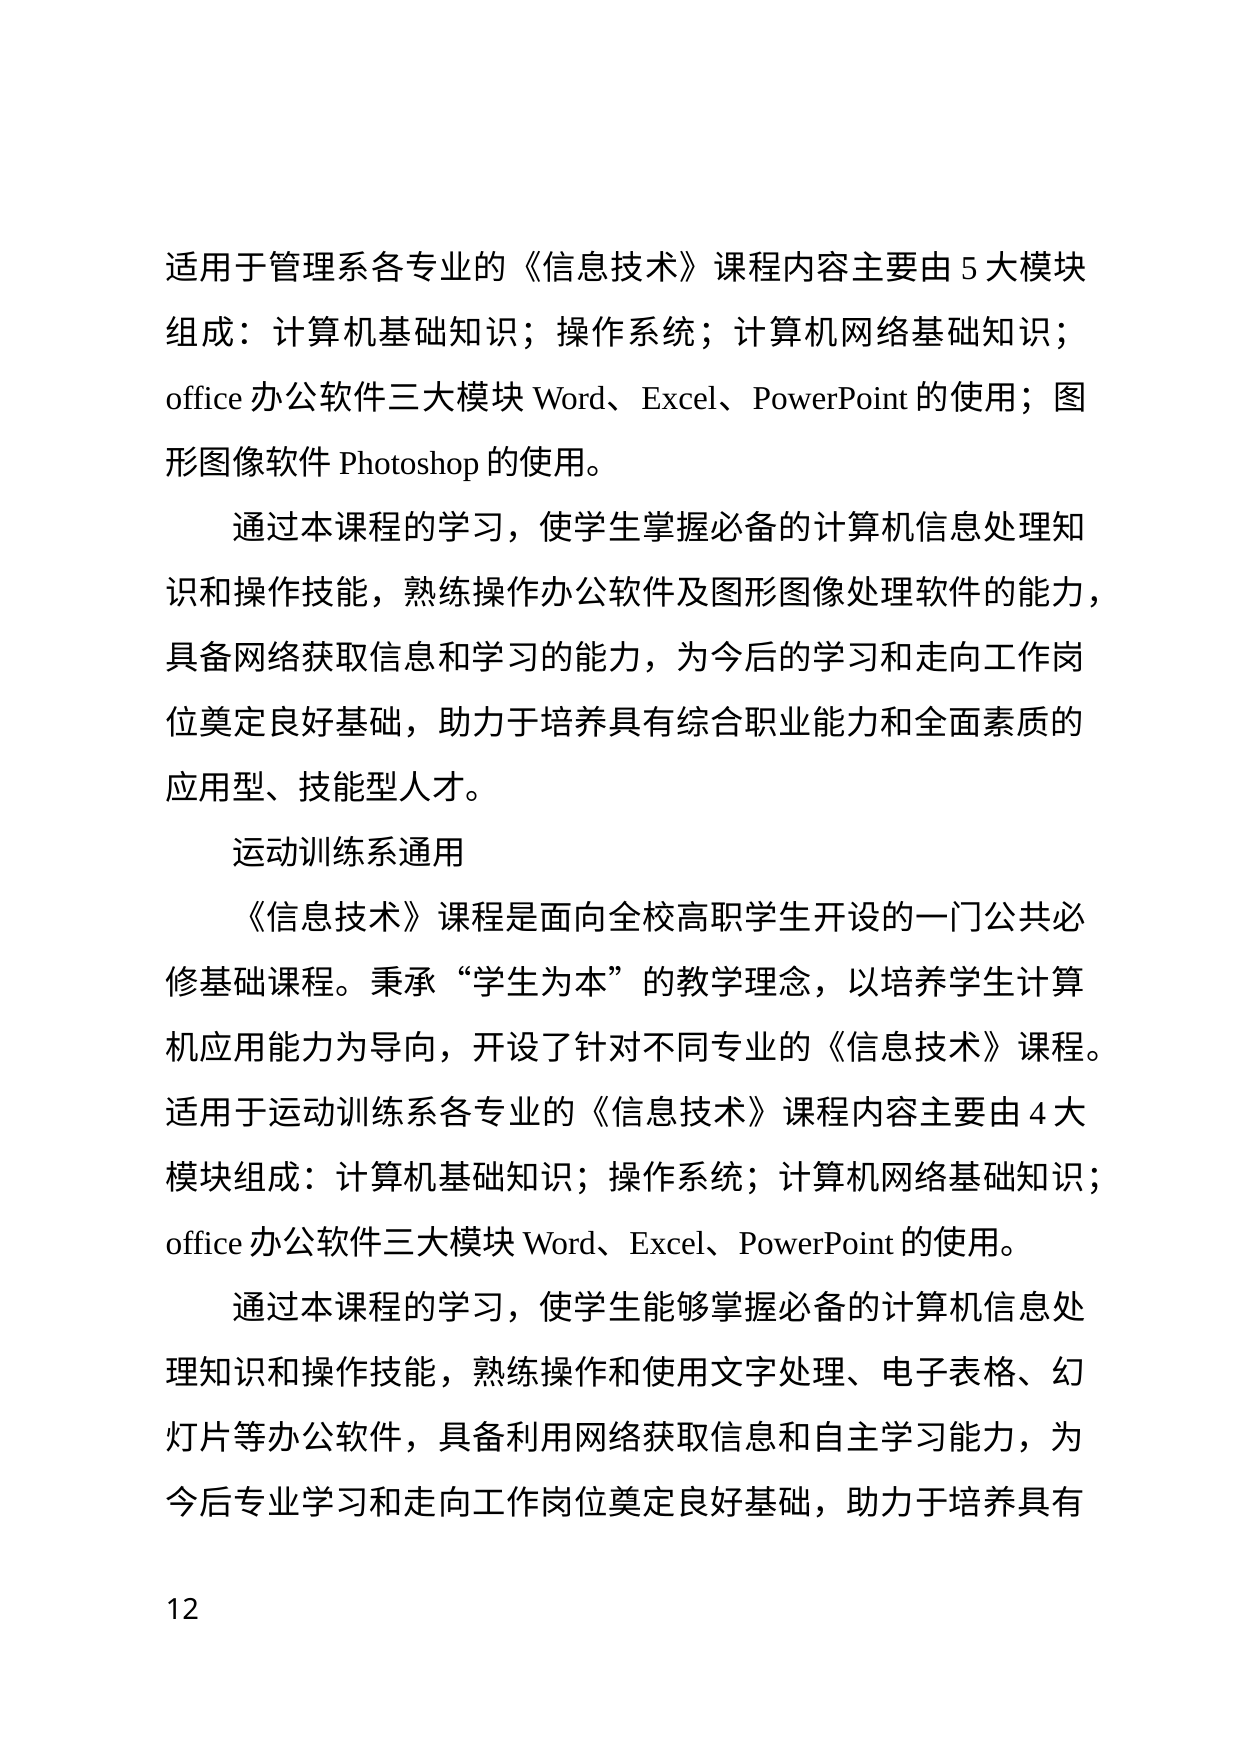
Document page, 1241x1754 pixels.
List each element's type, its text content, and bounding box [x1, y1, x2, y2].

text 通过本课程的学习，使学生掌握必备的计算机信息处理知识和操作技能，熟练操作办公软件及图形图像处理软件的能力，具备网络获取信息和学习的能力，为今后的学习和走向工作岗位奠定良好基础，助力于培养具有综合职业能力和全面素质的应用型、技能型人才。 [165, 493, 1087, 818]
text 《信息技术》课程是面向全校高职学生开设的一门公共必修基础课程。秉承“学生为本”的教学理念，以培养学生计算机应用能力为导向，开设了针对不同专业的《信息技术》课程。适用于运动训练系各专业的《信息技术》课程内容主要由4大模块组成：计算机基础知识；操作系统；计算机网络基础知识；office办公软件三大模块Word、Excel、PowerPoint的使用。 [165, 883, 1087, 1273]
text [165, 233, 1087, 493]
text 运动训练系通用 [165, 818, 1087, 883]
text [165, 1273, 1087, 1533]
